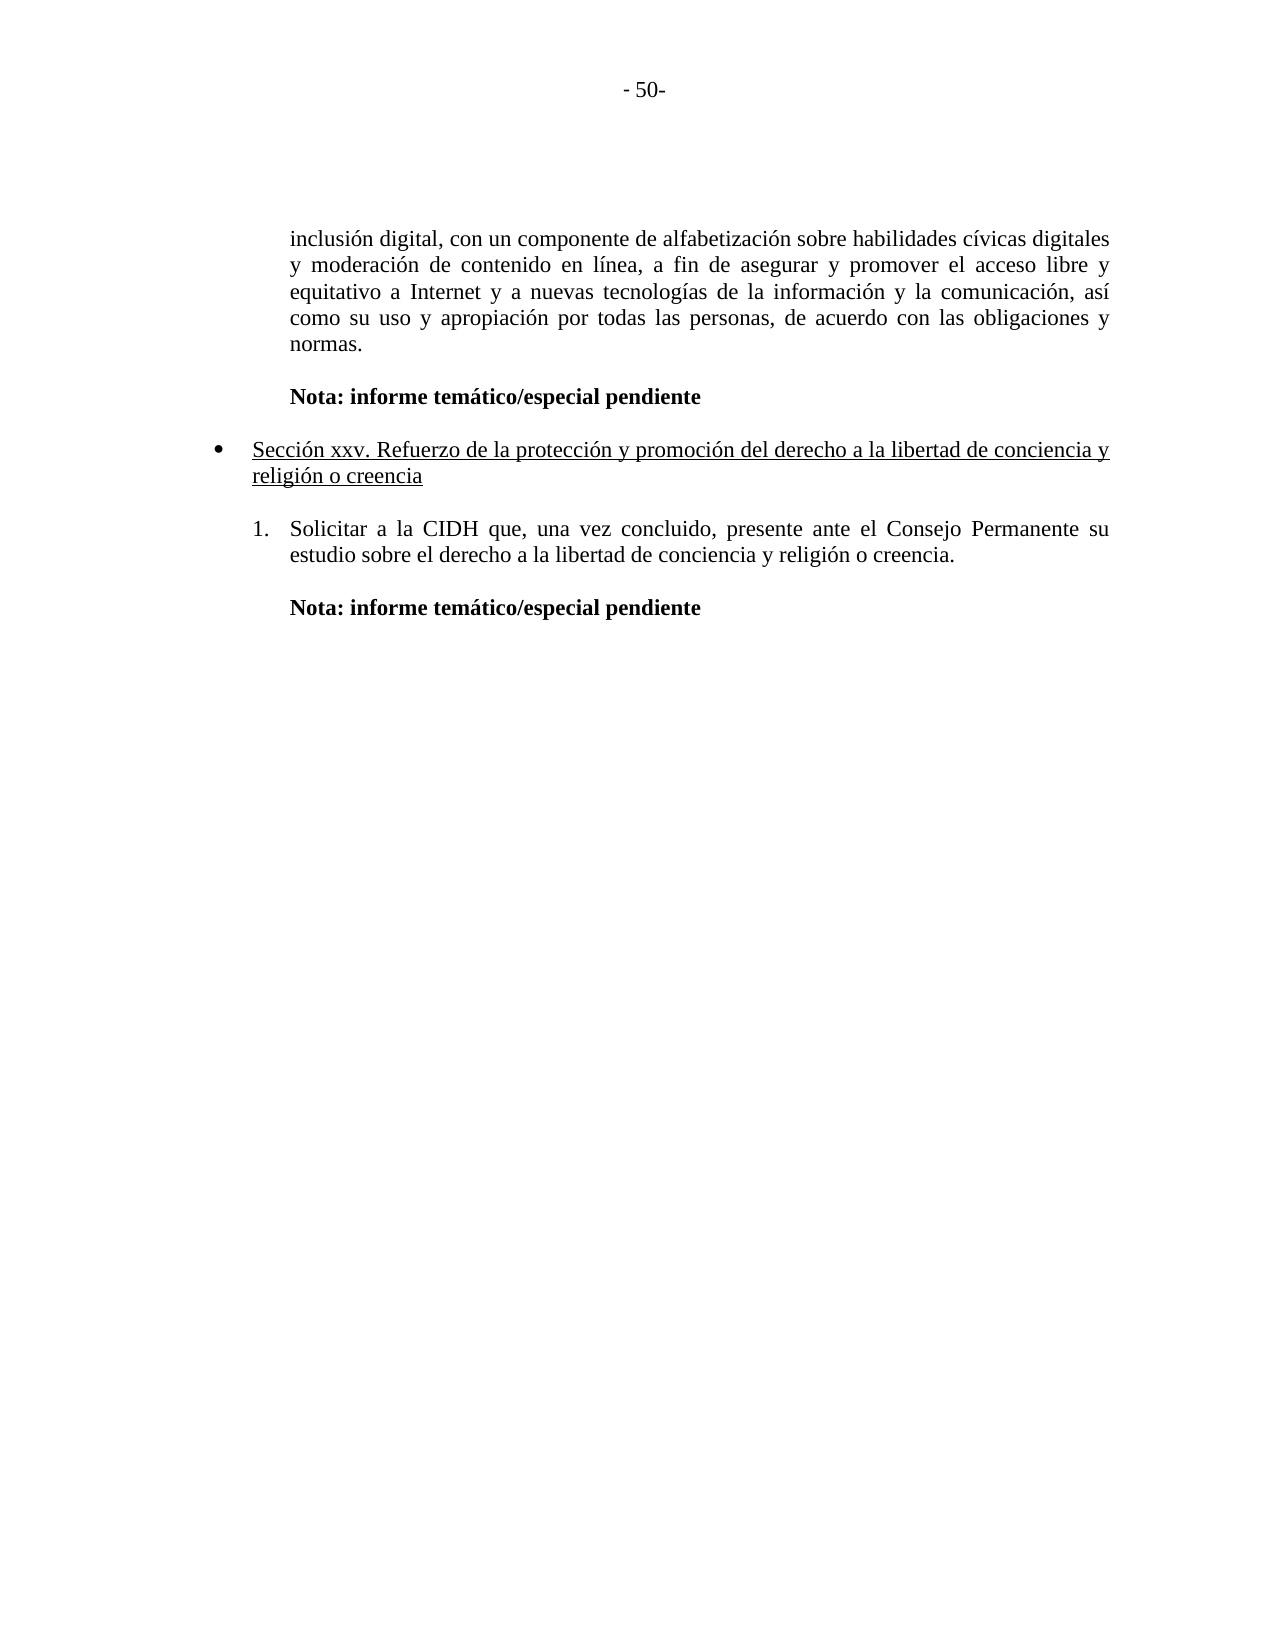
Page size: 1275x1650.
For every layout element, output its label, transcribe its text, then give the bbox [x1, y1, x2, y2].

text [252, 225, 1111, 357]
list Sección xxv. Refuerzo de la protección y promoción del derecho a la libertad de conciencia y religión o creencia [214, 436, 1111, 488]
text Nota: informe temático/especial pendiente [289, 594, 1111, 620]
text 1. Solicitar a la CIDH que, una vez concluido, presente ante el Consejo Permanente su estudio sobre el derecho a la libertad de conciencia y religión o creencia. [252, 515, 1111, 568]
text Nota: informe temático/especial pendiente [289, 383, 1111, 409]
